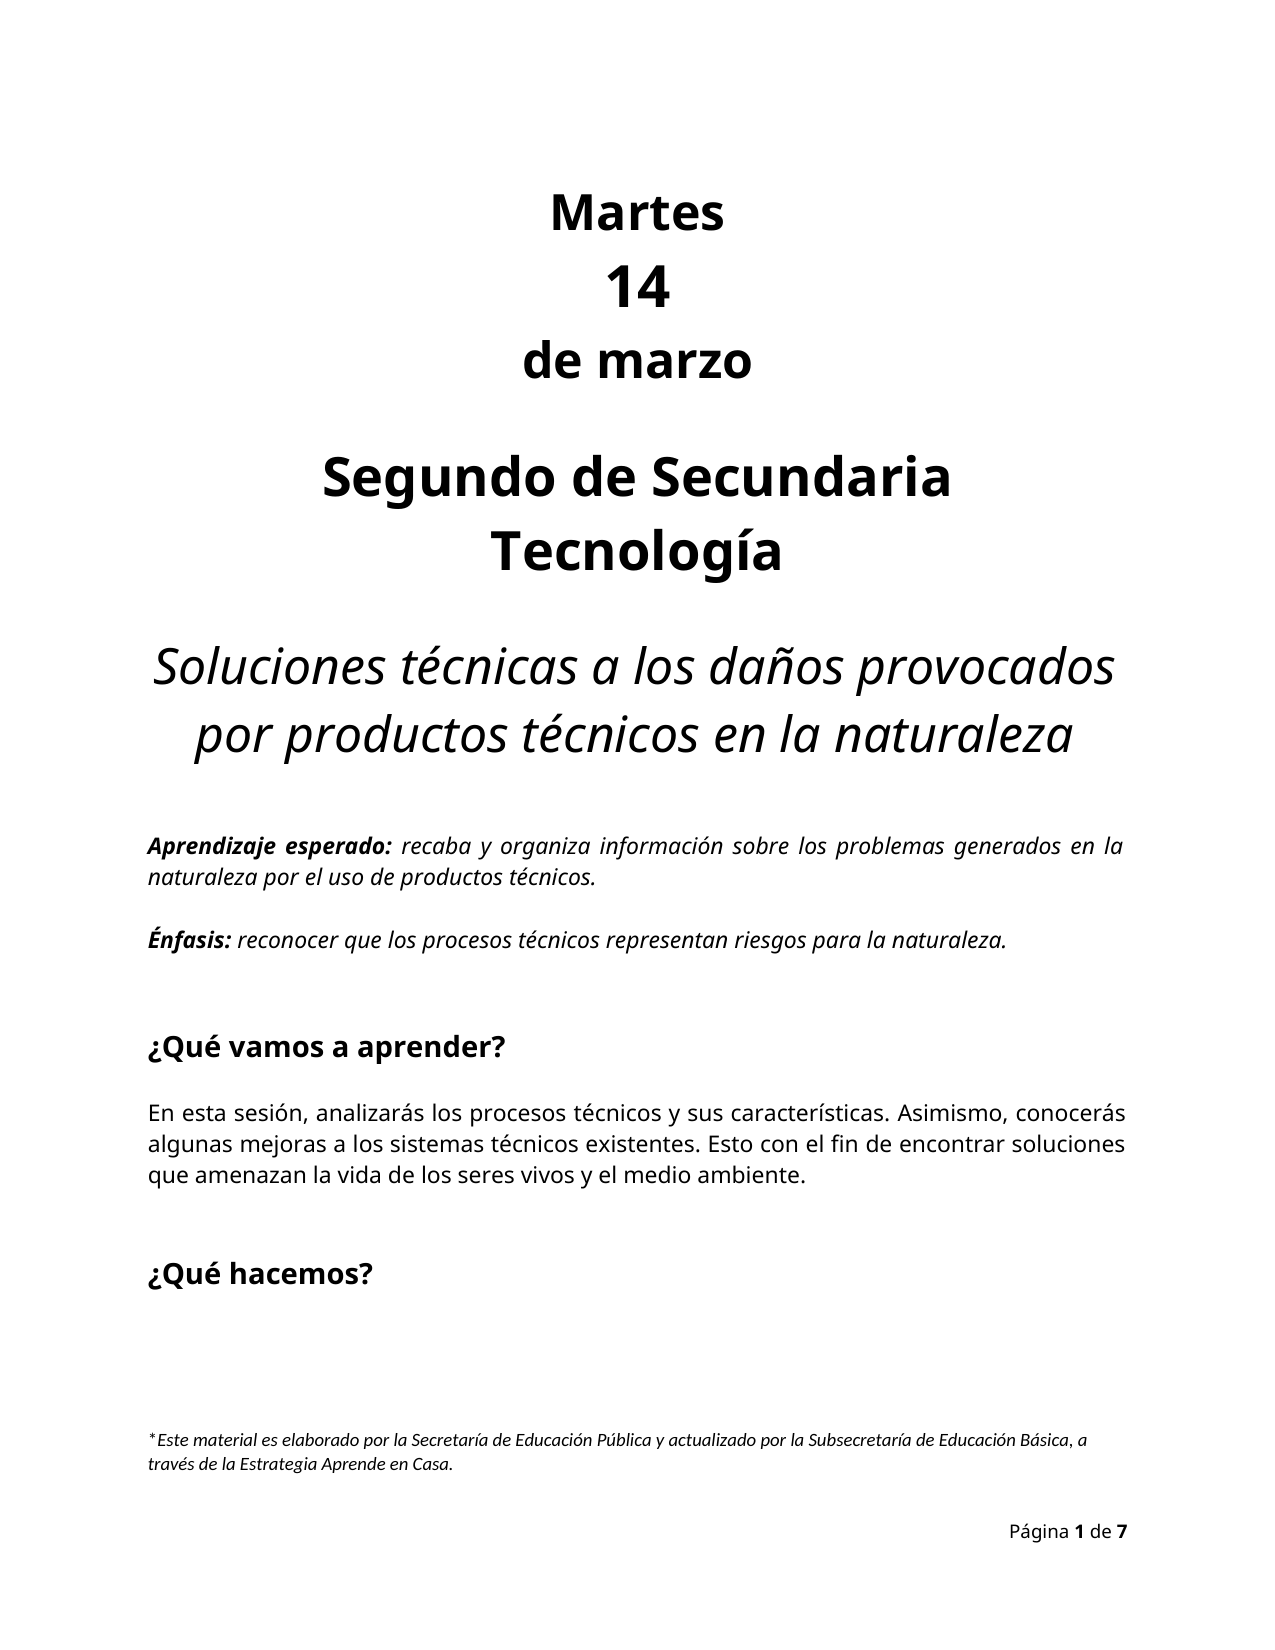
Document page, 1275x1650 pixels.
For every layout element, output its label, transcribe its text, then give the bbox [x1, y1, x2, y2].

text ¿Qué vamos a aprender? [148, 1026, 1127, 1066]
text de marzo [148, 325, 1127, 393]
text Soluciones técnicas a los daños provocados por productos técnicos en la naturaleza [148, 631, 1127, 767]
text 14 [148, 245, 1127, 325]
text Segundo de Secundaria [148, 438, 1127, 512]
text Aprendizaje esperado: recaba y organiza información sobre los problemas generados en la naturaleza por el uso de productos técnicos. [148, 830, 1127, 892]
text Tecnología [148, 512, 1127, 586]
text Martes [148, 177, 1127, 245]
text En esta sesión, analizarás los procesos técnicos y sus características. Asimismo, conocerás algunas mejoras a los sistemas técnicos existentes. Esto con el fin de encontrar soluciones que amenazan la vida de los seres vivos y el medio ambiente. [148, 1097, 1127, 1191]
text Énfasis: reconocer que los procesos técnicos representan riesgos para la naturaleza. [148, 924, 1127, 955]
text ¿Qué hacemos? [148, 1253, 1127, 1293]
